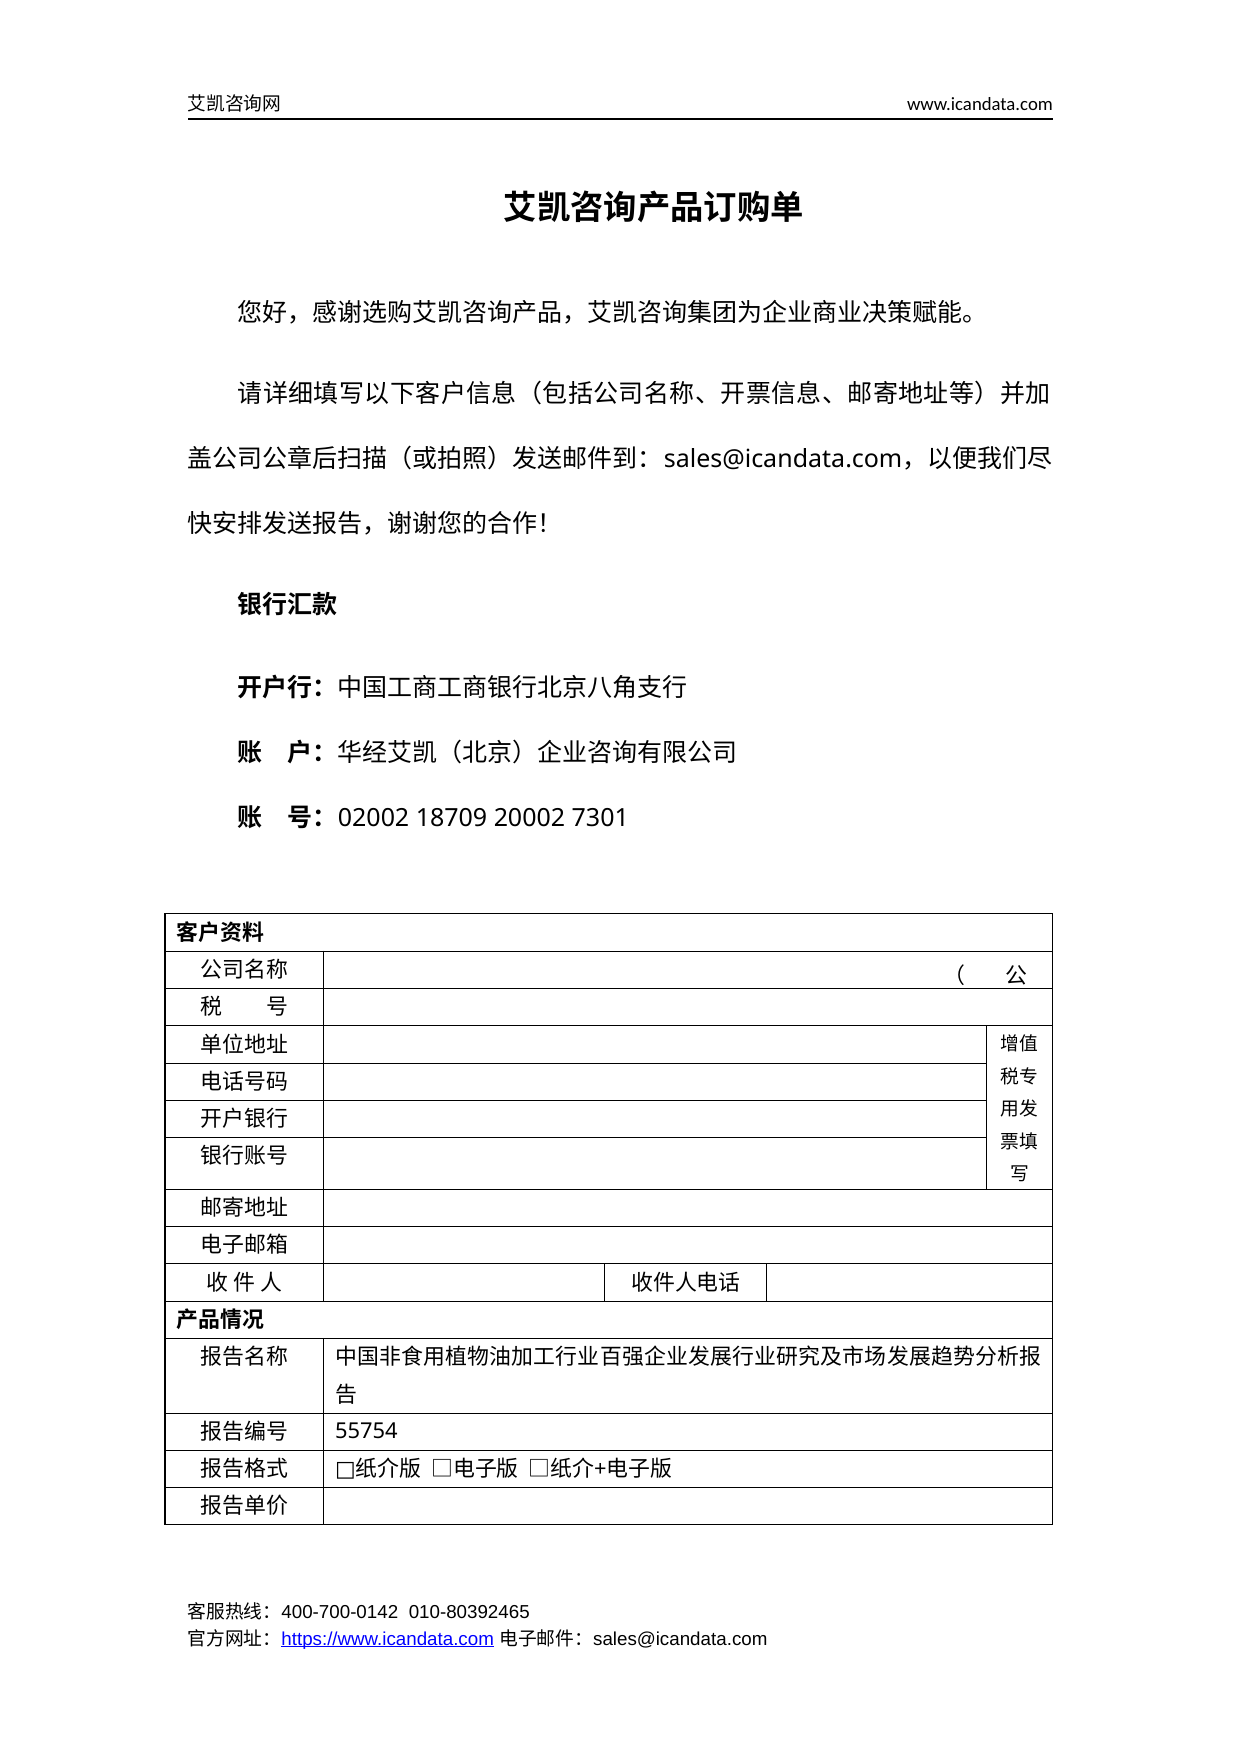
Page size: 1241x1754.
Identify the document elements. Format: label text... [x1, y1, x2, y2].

table_cell [324, 1138, 986, 1189]
table_cell [324, 1264, 604, 1301]
table_cell [324, 1227, 1052, 1263]
table_cell [324, 952, 1052, 988]
text 开户行：中国工商工商银行北京八角支行 [187, 653, 1053, 718]
table_cell □纸介版 □电子版 □纸介+电子版 [324, 1451, 1052, 1487]
text 您好，感谢选购艾凯咨询产品，艾凯咨询集团为企业商业决策赋能。 [187, 278, 1053, 343]
table_cell [324, 1026, 986, 1062]
table_cell 公司名称 [166, 952, 323, 988]
table_cell [767, 1264, 1052, 1301]
table_cell [324, 1488, 1052, 1524]
table_cell 银行账号 [166, 1138, 323, 1189]
table_cell 电话号码 [166, 1064, 323, 1100]
table_cell [324, 1064, 986, 1100]
text 艾凯咨询产品订购单 [187, 172, 1053, 237]
text 银行汇款 [187, 570, 1053, 635]
table_cell 中国非食用植物油加工行业百强企业发展行业研究及市场发展趋势分析报告 [324, 1339, 1052, 1412]
table_header 客户资料 [166, 914, 1052, 951]
table_cell 报告单价 [166, 1488, 323, 1524]
table_cell 报告编号 [166, 1414, 323, 1450]
table_cell 收 件 人 [166, 1264, 323, 1301]
table_cell 开户银行 [166, 1101, 323, 1137]
table_cell [324, 989, 1052, 1025]
table_cell [324, 1101, 986, 1137]
table_cell 税 号 [166, 989, 323, 1025]
table_cell 收件人电话 [605, 1264, 766, 1301]
table_cell 报告格式 [166, 1451, 323, 1487]
table_cell 报告名称 [166, 1339, 323, 1412]
table_cell 单位地址 [166, 1026, 323, 1062]
table_cell 增值税专用发票填写 [987, 1026, 1052, 1189]
text 请详细填写以下客户信息（包括公司名称、开票信息、邮寄地址等）并加盖公司公章后扫描（或拍照）发送邮件到：sales@icandata.com，以便我们尽快安排发送报告，谢谢您的合作！ [187, 359, 1053, 554]
table_cell 55754 [324, 1414, 1052, 1450]
table_cell [324, 1190, 1052, 1226]
table_cell 产品情况 [166, 1302, 1052, 1338]
text 账 户：华经艾凯（北京）企业咨询有限公司 [187, 718, 1053, 783]
text 账 号：02002 18709 20002 7301 [187, 783, 1053, 848]
table_cell 邮寄地址 [166, 1190, 323, 1226]
table_cell 电子邮箱 [166, 1227, 323, 1263]
